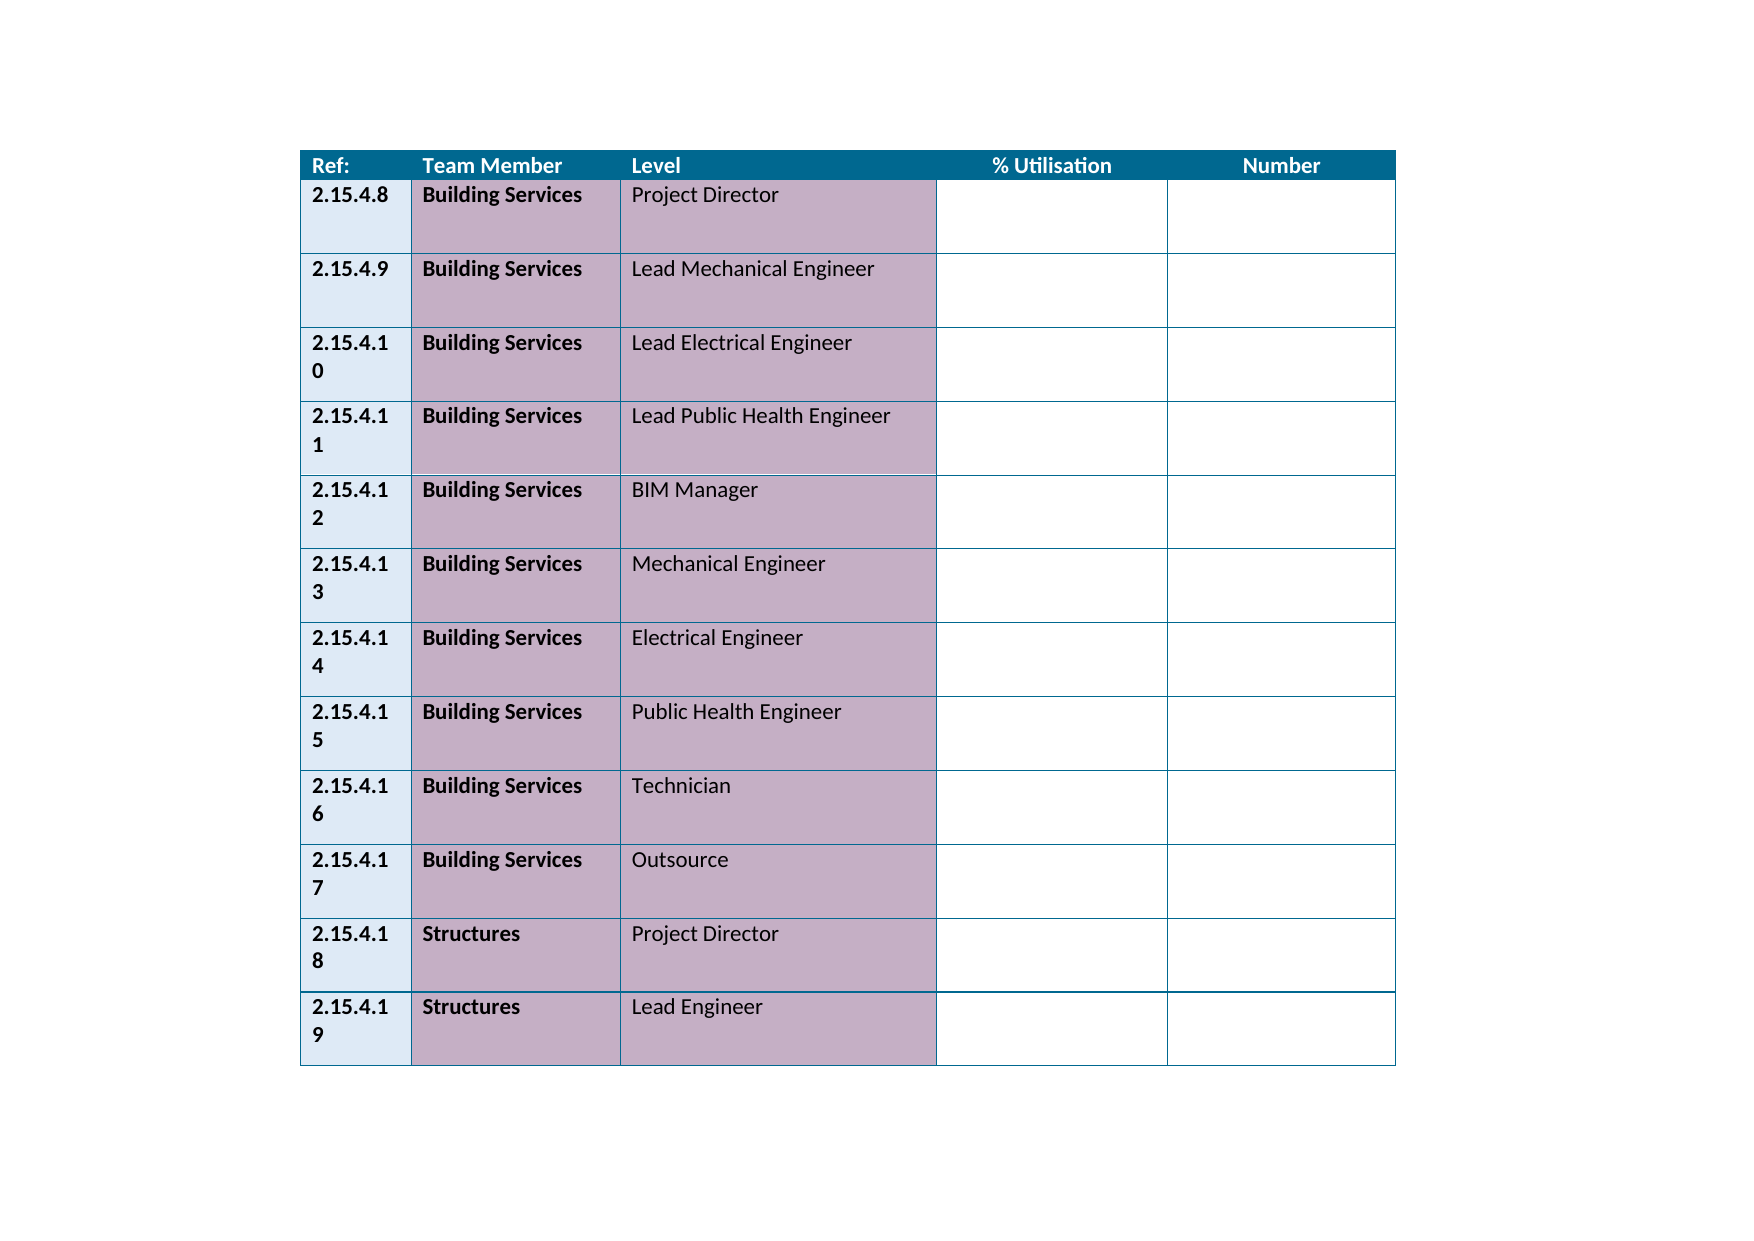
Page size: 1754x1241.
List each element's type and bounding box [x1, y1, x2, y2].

table_cell [621, 993, 936, 1065]
table_cell [301, 180, 411, 253]
table_cell [937, 549, 1167, 622]
table_cell [1168, 402, 1395, 474]
table_cell [937, 919, 1167, 991]
table_header [412, 151, 620, 179]
table_cell [412, 328, 620, 401]
table_cell [621, 697, 936, 770]
table_cell [1168, 476, 1395, 548]
table_cell [301, 549, 411, 622]
table_cell [1168, 845, 1395, 918]
table_header [937, 151, 1167, 179]
table_cell [937, 771, 1167, 844]
table_cell [412, 549, 620, 622]
table_cell [412, 993, 620, 1065]
table_cell [301, 845, 411, 918]
table_cell [1168, 993, 1395, 1065]
table_cell [301, 771, 411, 844]
table_cell [412, 919, 620, 991]
table_cell [301, 697, 411, 770]
table_cell [412, 623, 620, 696]
table_cell [412, 697, 620, 770]
table_cell [1168, 771, 1395, 844]
table_cell [301, 328, 411, 401]
table_cell [301, 476, 411, 548]
table_cell [621, 771, 936, 844]
table_cell [621, 845, 936, 918]
table_cell [1168, 623, 1395, 696]
table_cell [621, 623, 936, 696]
table_cell [412, 771, 620, 844]
table_cell [621, 180, 936, 253]
table_cell [621, 254, 936, 327]
table_cell [937, 623, 1167, 696]
table_cell [937, 476, 1167, 548]
table_cell [1168, 697, 1395, 770]
table_cell [621, 919, 936, 991]
table_cell [301, 993, 411, 1065]
table_cell [301, 623, 411, 696]
table_cell [937, 993, 1167, 1065]
table_cell [937, 254, 1167, 327]
table_cell [412, 476, 620, 548]
table_cell [1168, 549, 1395, 622]
table_cell [937, 328, 1167, 401]
table_cell [621, 549, 936, 622]
table_cell [412, 402, 620, 474]
table_cell [301, 919, 411, 991]
table_header [301, 151, 411, 179]
table_cell [1168, 328, 1395, 401]
table_cell [412, 254, 620, 327]
table_cell [1168, 180, 1395, 253]
table_header [1168, 151, 1395, 179]
table_cell [412, 180, 620, 253]
table_cell [621, 328, 936, 401]
table_cell [1168, 919, 1395, 991]
table_cell [301, 402, 411, 474]
table_cell [301, 254, 411, 327]
table_cell [937, 697, 1167, 770]
table_cell [1168, 254, 1395, 327]
table_cell [937, 402, 1167, 474]
table_cell [412, 845, 620, 918]
table_cell [621, 476, 936, 548]
table_cell [937, 180, 1167, 253]
table_cell [937, 845, 1167, 918]
table_cell [621, 402, 936, 474]
table_header [621, 151, 936, 179]
